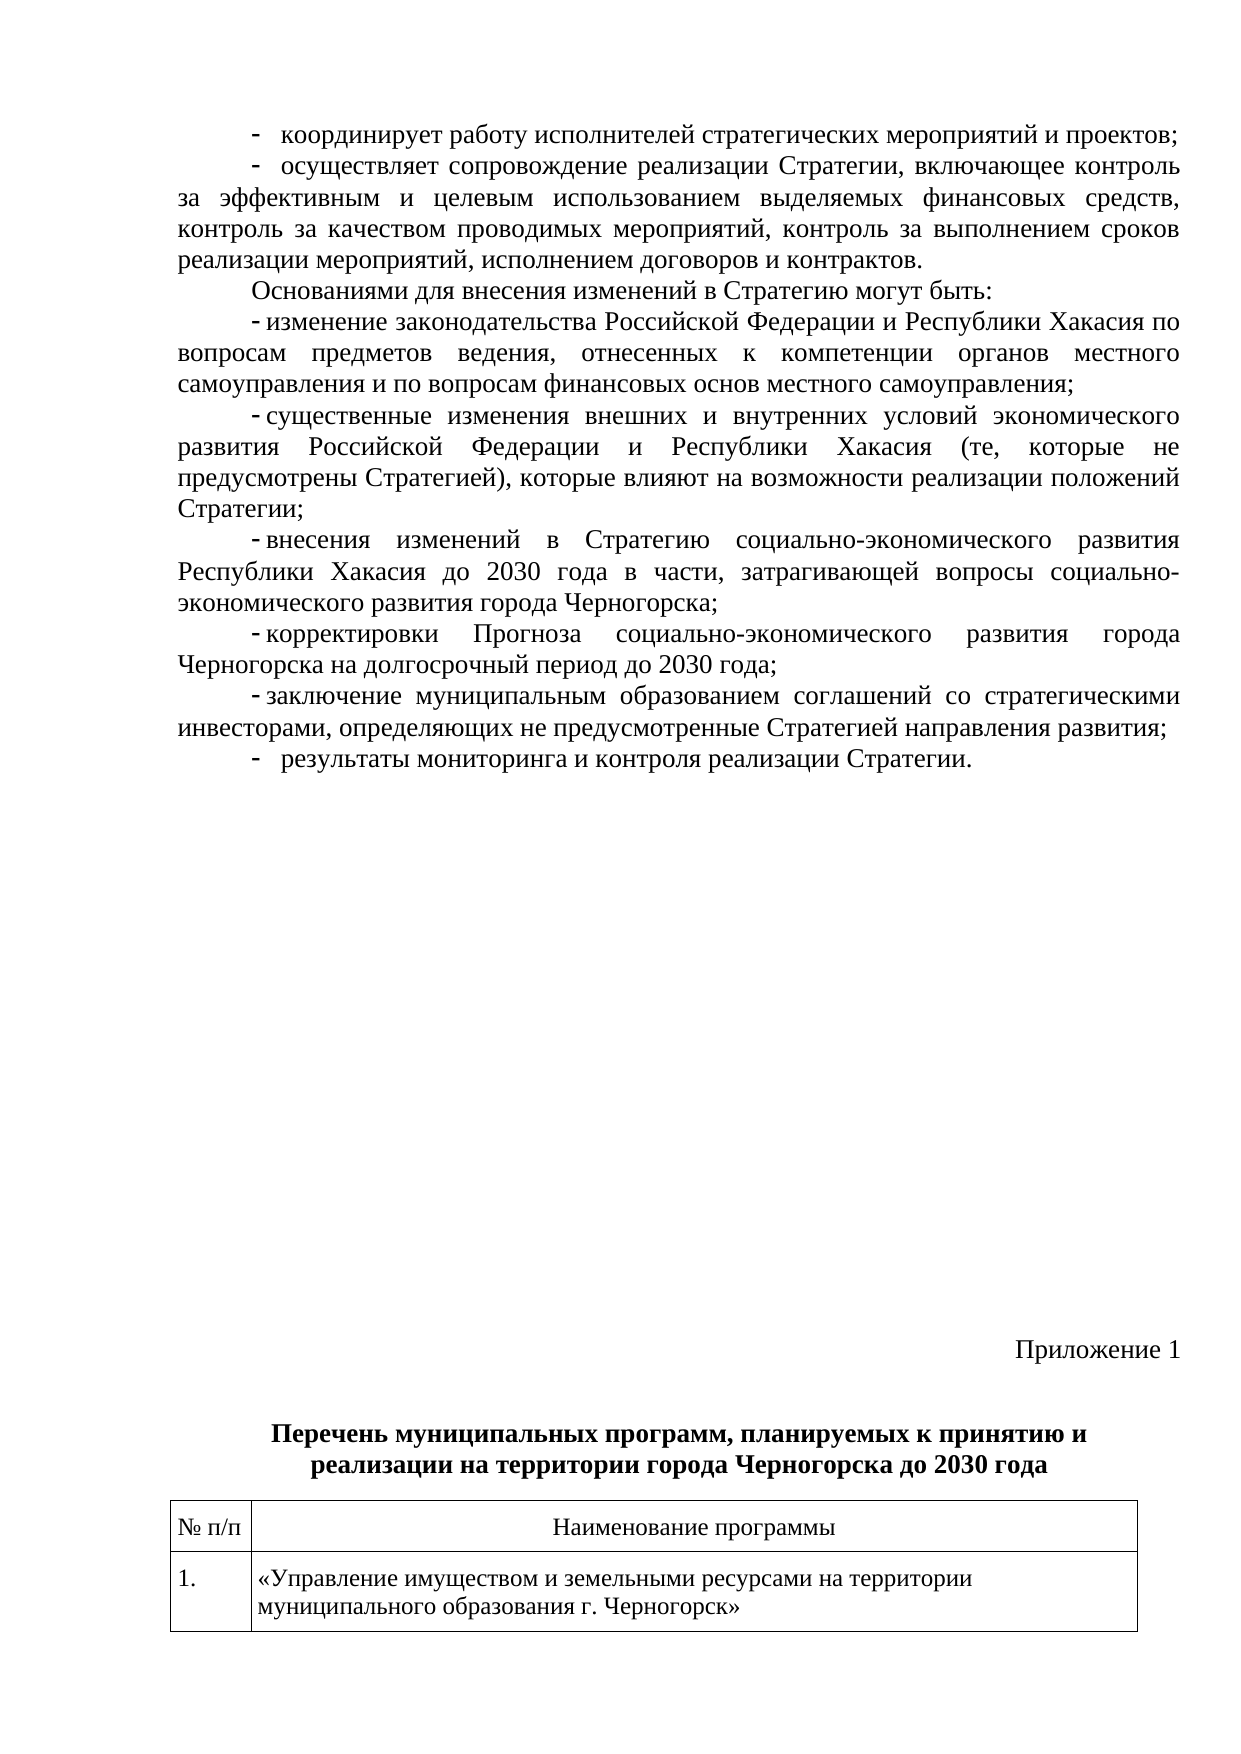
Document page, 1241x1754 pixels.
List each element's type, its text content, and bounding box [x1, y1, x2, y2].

list осуществляет сопровождение реализации Стратегии, включающее контроль за эффективным и целевым использованием выделяемых финансовых средств, контроль за качеством проводимых мероприятий, контроль за выполнением сроков реализации мероприятий, исполнением договоров и контрактов. [177, 149, 1181, 274]
table_cell 1. [171, 1552, 251, 1631]
table_header Наименование программы [252, 1501, 1137, 1551]
list корректировки Прогноза социально-экономического развития города Черногорска на долгосрочный период до 2030 года; [177, 617, 1181, 679]
list результаты мониторинга и контроля реализации Стратегии. [177, 742, 1181, 773]
text Приложение 1 [177, 1334, 1181, 1365]
list координирует работу исполнителей стратегических мероприятий и проектов; [177, 118, 1181, 149]
table_cell «Управление имуществом и земельными ресурсами на территории муниципального образования г. Черногорск» [252, 1552, 1137, 1631]
list внесения изменений в Стратегию социально-экономического развития Республики Хакасия до 2030 года в части, затрагивающей вопросы социально-экономического развития города Черногорска; [177, 523, 1181, 617]
list изменение законодательства Российской Федерации и Республики Хакасия по вопросам предметов ведения, отнесенных к компетенции органов местного самоуправления и по вопросам финансовых основ местного самоуправления; [177, 305, 1181, 399]
list заключение муниципальным образованием соглашений со стратегическими инвесторами, определяющих не предусмотренные Стратегией направления развития; [177, 679, 1181, 742]
text Основаниями для внесения изменений в Стратегию могут быть: [177, 274, 1181, 305]
list существенные изменения внешних и внутренних условий экономического развития Российской Федерации и Республики Хакасия (те, которые не предусмотрены Стратегией), которые влияют на возможности реализации положений Стратегии; [177, 399, 1181, 523]
text Перечень муниципальных программ, планируемых к принятию и реализации на территории города Черногорска до 2030 года [198, 1417, 1160, 1479]
table_header № п/п [171, 1501, 251, 1551]
